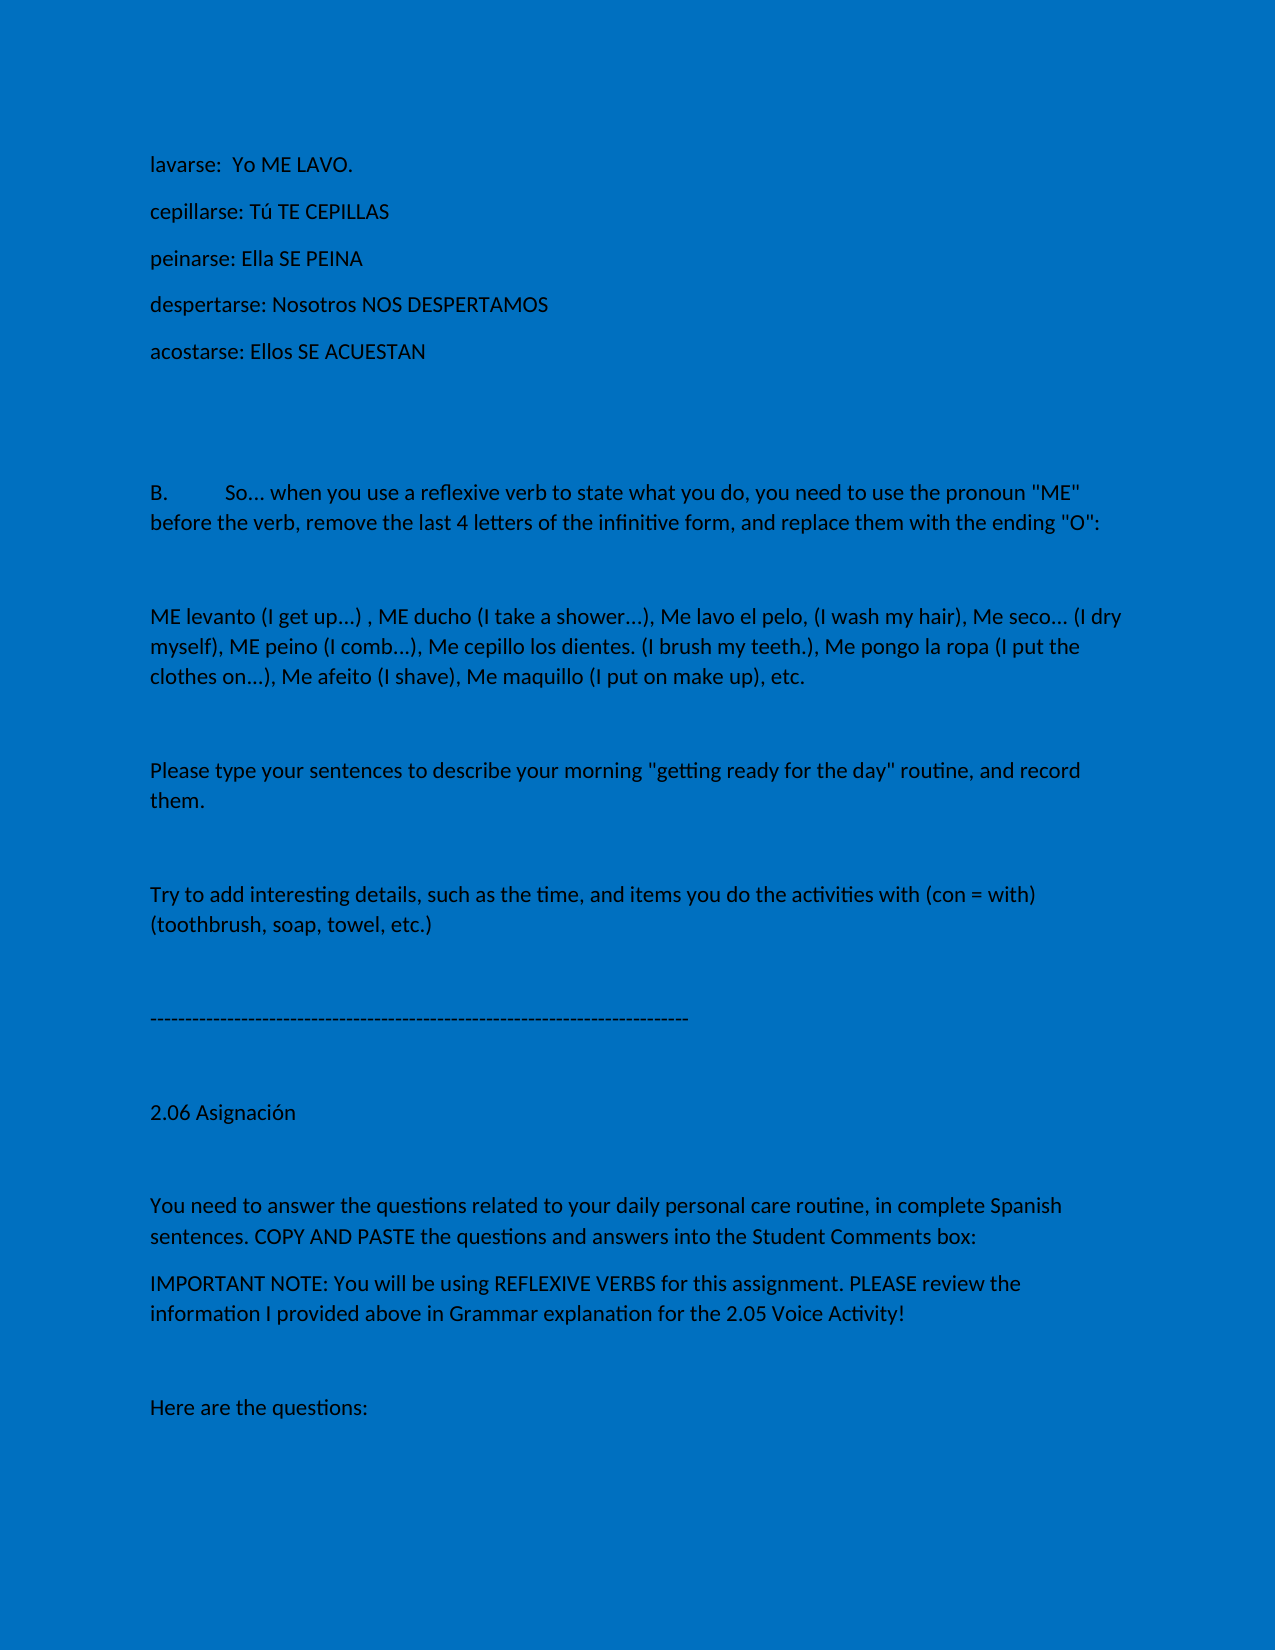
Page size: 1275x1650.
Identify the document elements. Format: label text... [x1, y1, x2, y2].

text despertarse: Nosotros NOS DESPERTAMOS [150, 291, 1125, 319]
text You need to answer the questions related to your daily personal care routine, in complete Spanish sentences. COPY AND PASTE the questions and answers into the Student Comments box: [150, 1192, 1125, 1250]
text Here are the questions: [150, 1393, 1125, 1421]
text lavarse: Yo ME LAVO. [150, 150, 1125, 178]
text Please type your sentences to describe your morning "getting ready for the day" routine, and record them. [150, 756, 1125, 814]
text cepillarse: Tú TE CEPILLAS [150, 197, 1125, 225]
text peinarse: Ella SE PEINA [150, 244, 1125, 272]
text 2.06 Asignación [150, 1098, 1125, 1126]
text Try to add interesting details, such as the time, and items you do the activities with (con = with) (toothbrush, soap, towel, etc.) [150, 880, 1125, 938]
text IMPORTANT NOTE: You will be using REFLEXIVE VERBS for this assignment. PLEASE review the information I provided above in Grammar explanation for the 2.05 Voice Activity! [150, 1269, 1125, 1327]
text B. So... when you use a reflexive verb to state what you do, you need to use the pronoun "ME" before the verb, remove the last 4 letters of the infinitive form, and replace them with the ending "O": [150, 478, 1125, 536]
text acostarse: Ellos SE ACUESTAN [150, 337, 1125, 366]
text ----------------------------------------------------------------------------- [150, 1004, 1125, 1032]
text ME levanto (I get up...) , ME ducho (I take a shower...), Me lavo el pelo, (I wash my hair), Me seco... (I dry myself), ME peino (I comb...), Me cepillo los dientes. (I brush my teeth.), Me pongo la ropa (I put the clothes on...), Me afeito (I shave), Me maquillo (I put on make up), etc. [150, 602, 1125, 691]
